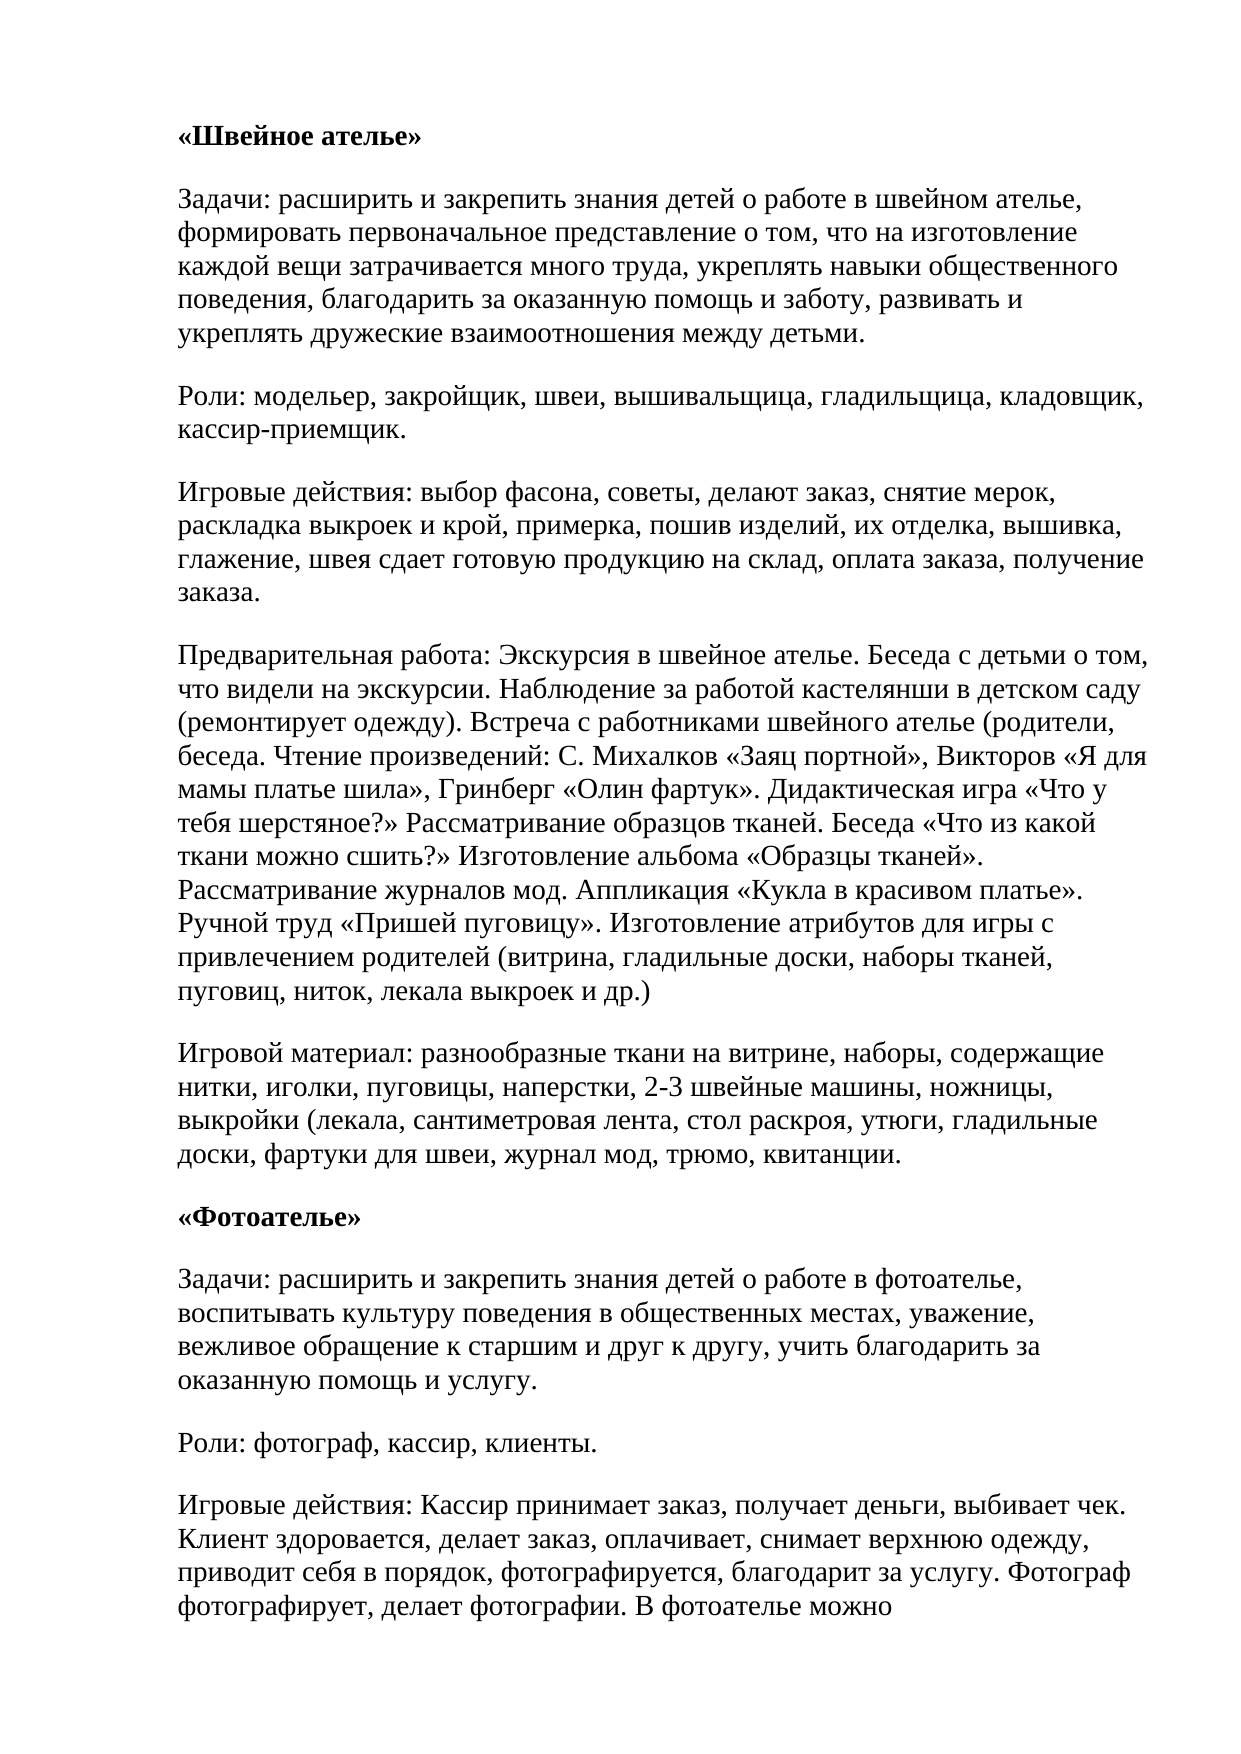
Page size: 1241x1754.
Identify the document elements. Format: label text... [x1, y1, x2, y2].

text «Фотоателье» [177, 1199, 1152, 1232]
text Предварительная работа: Экскурсия в швейное ателье. Беседа с детьми о том, что видели на экскурсии. Наблюдение за работой кастелянши в детском саду (ремонтирует одежду). Встреча с работниками швейного ателье (родители, беседа. Чтение произведений: С. Михалков «Заяц портной», Викторов «Я для мамы платье шила», Гринберг «Олин фартук». Дидактическая игра «Что у тебя шерстяное?» Рассматривание образцов тканей. Беседа «Что из какой ткани можно сшить?» Изготовление альбома «Образцы тканей». Рассматривание журналов мод. Аппликация «Кукла в красивом платье». Ручной труд «Пришей пуговицу». Изготовление атрибутов для игры с привлечением родителей (витрина, гладильные доски, наборы тканей, пуговиц, ниток, лекала выкроек и др.) [177, 637, 1152, 1006]
text Роли: фотограф, кассир, клиенты. [177, 1425, 1152, 1458]
text Задачи: расширить и закрепить знания детей о работе в швейном ателье, формировать первоначальное представление о том, что на изготовление каждой вещи затрачивается много труда, укреплять навыки общественного поведения, благодарить за оказанную помощь и заботу, развивать и укреплять дружеские взаимоотношения между детьми. [177, 181, 1152, 348]
text «Швейное ателье» [177, 118, 1152, 152]
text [177, 1487, 1152, 1622]
text Роли: модельер, закройщик, швеи, вышивальщица, гладильщица, кладовщик, кассир-приемщик. [177, 378, 1152, 445]
text Игровой материал: разнообразные ткани на витрине, наборы, содержащие нитки, иголки, пуговицы, наперстки, 2-3 швейные машины, ножницы, выкройки (лекала, сантиметровая лента, стол раскроя, утюги, гладильные доски, фартуки для швеи, журнал мод, трюмо, квитанции. [177, 1035, 1152, 1169]
text Задачи: расширить и закрепить знания детей о работе в фотоателье, воспитывать культуру поведения в общественных местах, уважение, вежливое обращение к старшим и друг к другу, учить благодарить за оказанную помощь и услугу. [177, 1261, 1152, 1396]
text Игровые действия: выбор фасона, советы, делают заказ, снятие мерок, раскладка выкроек и крой, примерка, пошив изделий, их отделка, вышивка, глажение, швея сдает готовую продукцию на склад, оплата заказа, получение заказа. [177, 474, 1152, 608]
